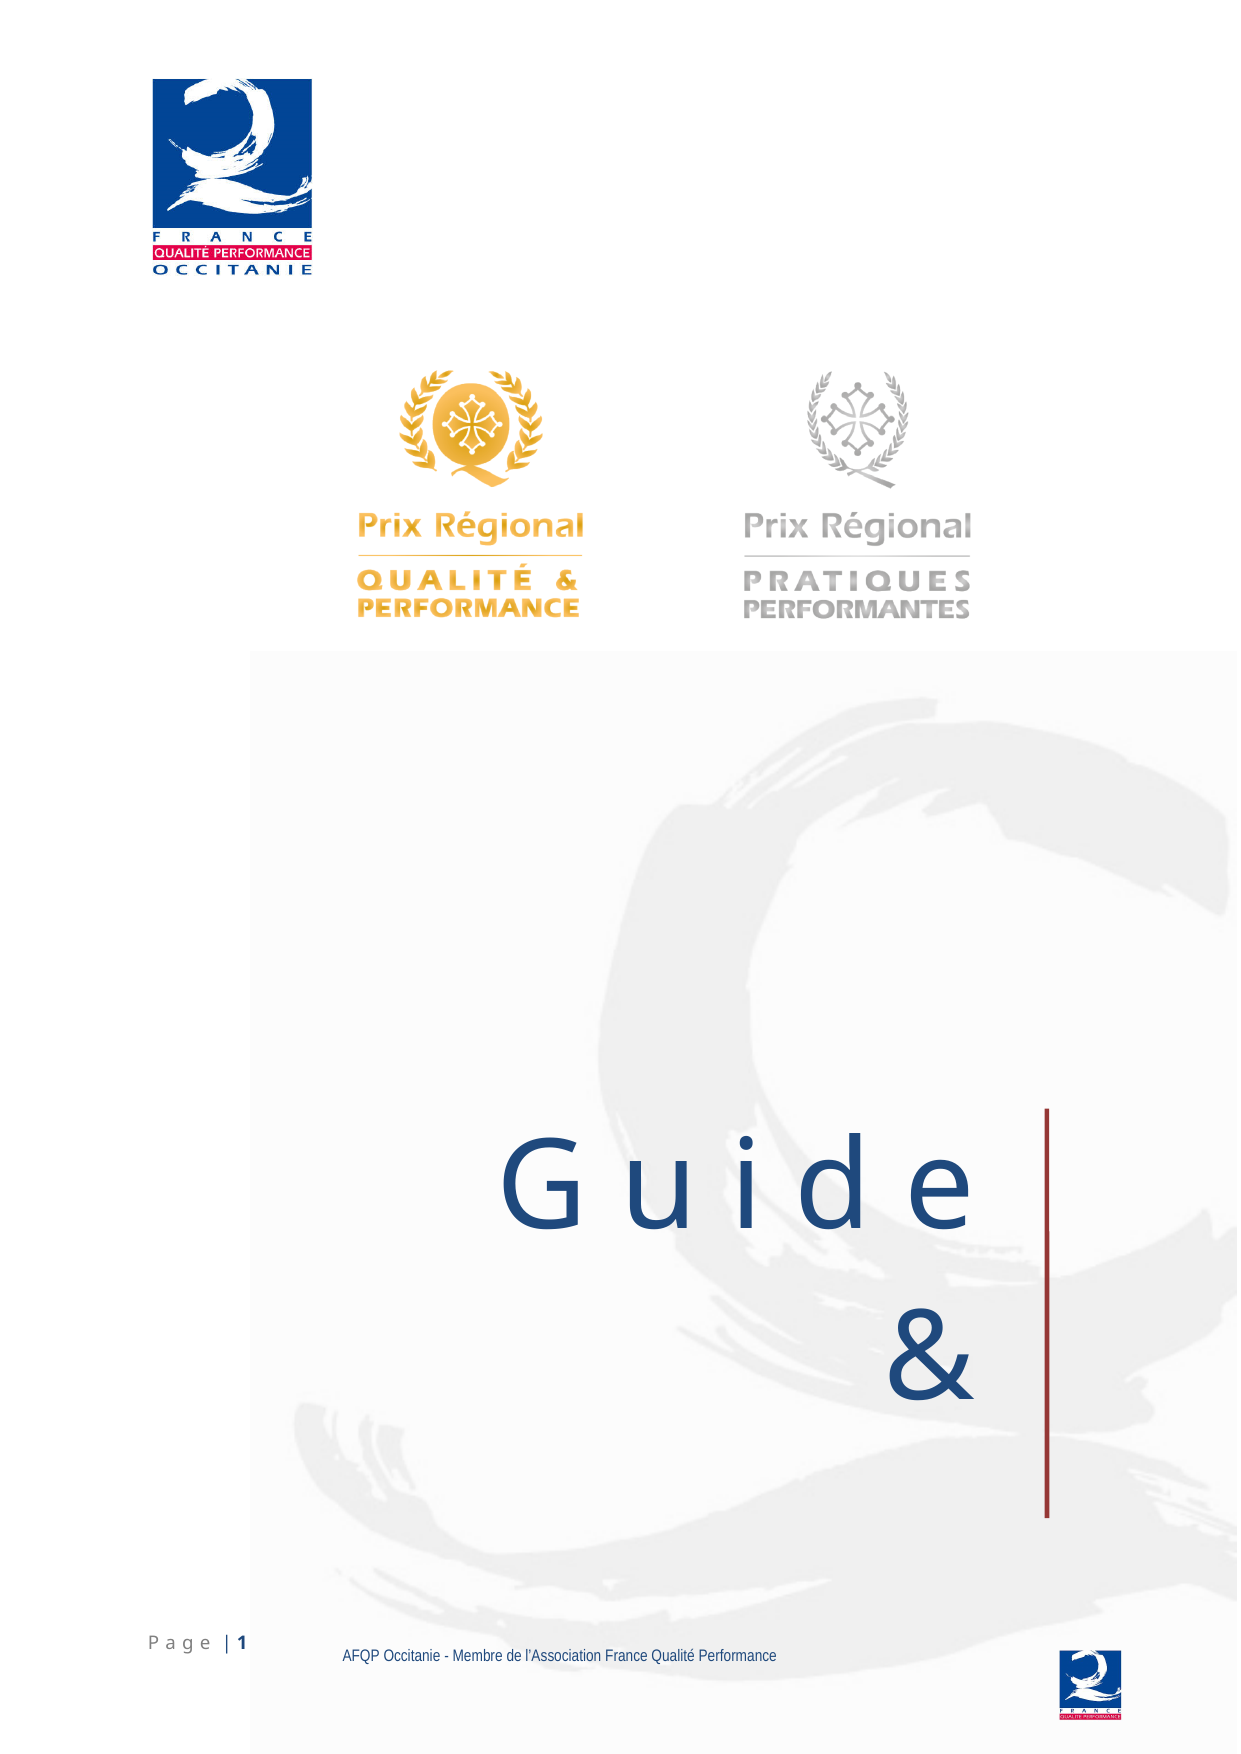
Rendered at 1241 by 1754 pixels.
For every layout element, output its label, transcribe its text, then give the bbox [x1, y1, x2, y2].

picture [1058, 1650, 1123, 1722]
picture [727, 357, 985, 640]
text G u i d e [148, 1095, 974, 1266]
text & [148, 1266, 974, 1436]
picture [147, 73, 317, 279]
picture [337, 353, 594, 632]
